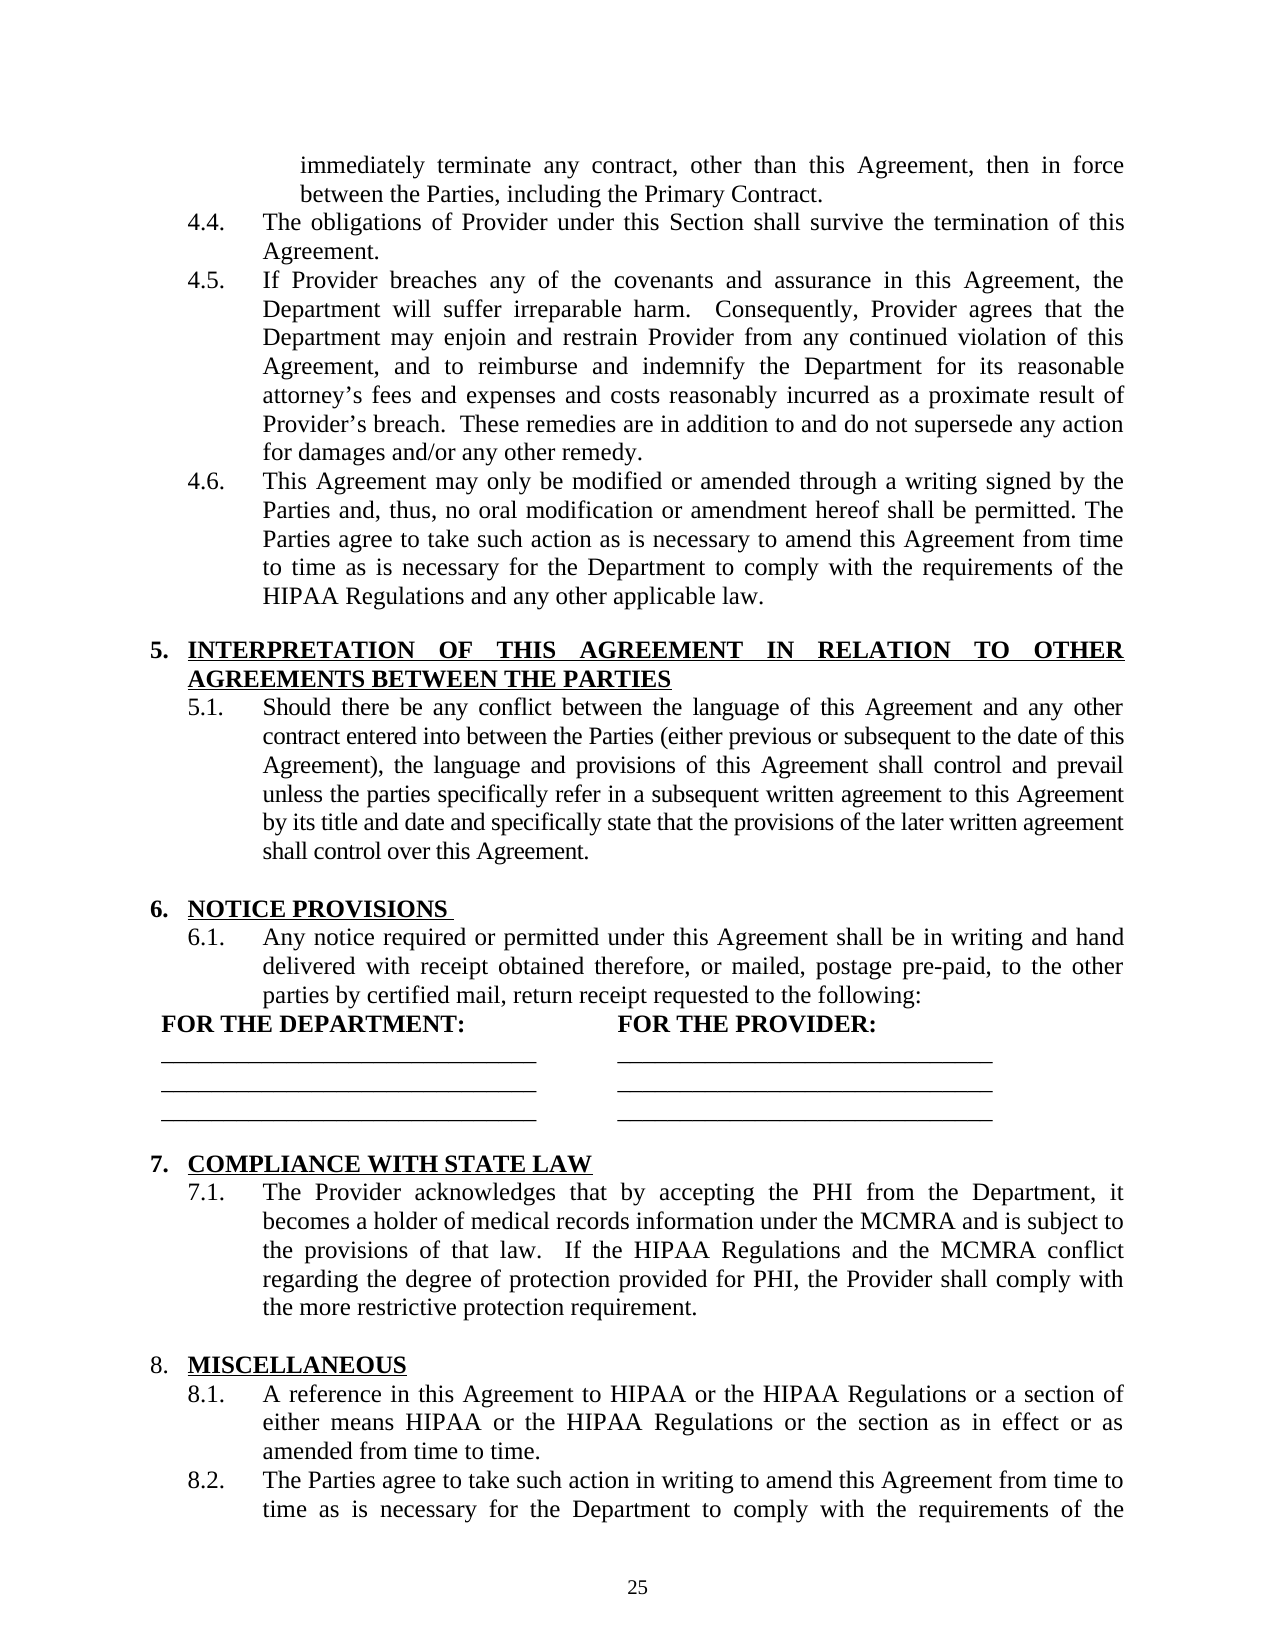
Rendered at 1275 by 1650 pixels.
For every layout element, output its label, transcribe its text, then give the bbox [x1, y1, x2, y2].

table_header FOR THE DEPARTMENT: ______________________________ ______________________________ ______________________________ [150, 1009, 606, 1149]
list MISCELLANEOUS [150, 1350, 1125, 1379]
list Should there be any conflict between the language of this Agreement and any other contract entered into between the Parties (either previous or subsequent to the date of this Agreement), the language and provisions of this Agreement shall control and prevail unless the parties specifically refer in a subsequent written agreement to this Agreement by its title and date and specifically state that the provisions of the later written agreement shall control over this Agreement. [187, 692, 1125, 865]
list The obligations of Provider under this Section shall survive the termination of this Agreement. [187, 207, 1125, 265]
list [225, 150, 1125, 207]
list INTERPRETATION OF THIS AGREEMENT IN RELATION TO OTHER AGREEMENTS BETWEEN THE PARTIES [150, 635, 1125, 692]
list Any notice required or permitted under this Agreement shall be in writing and hand delivered with receipt obtained therefore, or mailed, postage pre-paid, to the other parties by certified mail, return receipt requested to the following: [187, 922, 1125, 1009]
table_header FOR THE PROVIDER: ______________________________ ______________________________ ______________________________ [606, 1009, 1062, 1149]
list COMPLIANCE WITH STATE LAW [150, 1149, 1125, 1177]
list The Provider acknowledges that by accepting the PHI from the Department, it becomes a holder of medical records information under the MCMRA and is subject to the provisions of that law. If the HIPAA Regulations and the MCMRA conflict regarding the degree of protection provided for PHI, the Provider shall comply with the more restrictive protection requirement. [187, 1177, 1125, 1321]
list A reference in this Agreement to HIPAA or the HIPAA Regulations or a section of either means HIPAA or the HIPAA Regulations or the section as in effect or as amended from time to time. [187, 1379, 1125, 1465]
list This Agreement may only be modified or amended through a writing signed by the Parties and, thus, no oral modification or amendment hereof shall be permitted. The Parties agree to take such action as is necessary to amend this Agreement from time to time as is necessary for the Department to comply with the requirements of the HIPAA Regulations and any other applicable law. [187, 466, 1125, 610]
list If Provider breaches any of the covenants and assurance in this Agreement, the Department will suffer irreparable harm. Consequently, Provider agrees that the Department may enjoin and restrain Provider from any continued violation of this Agreement, and to reimburse and indemnify the Department for its reasonable attorney’s fees and expenses and costs reasonably incurred as a proximate result of Provider’s breach. These remedies are in addition to and do not supersede any action for damages and/or any other remedy. [187, 265, 1125, 466]
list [187, 1465, 1125, 1522]
list NOTICE PROVISIONS [150, 894, 1125, 922]
